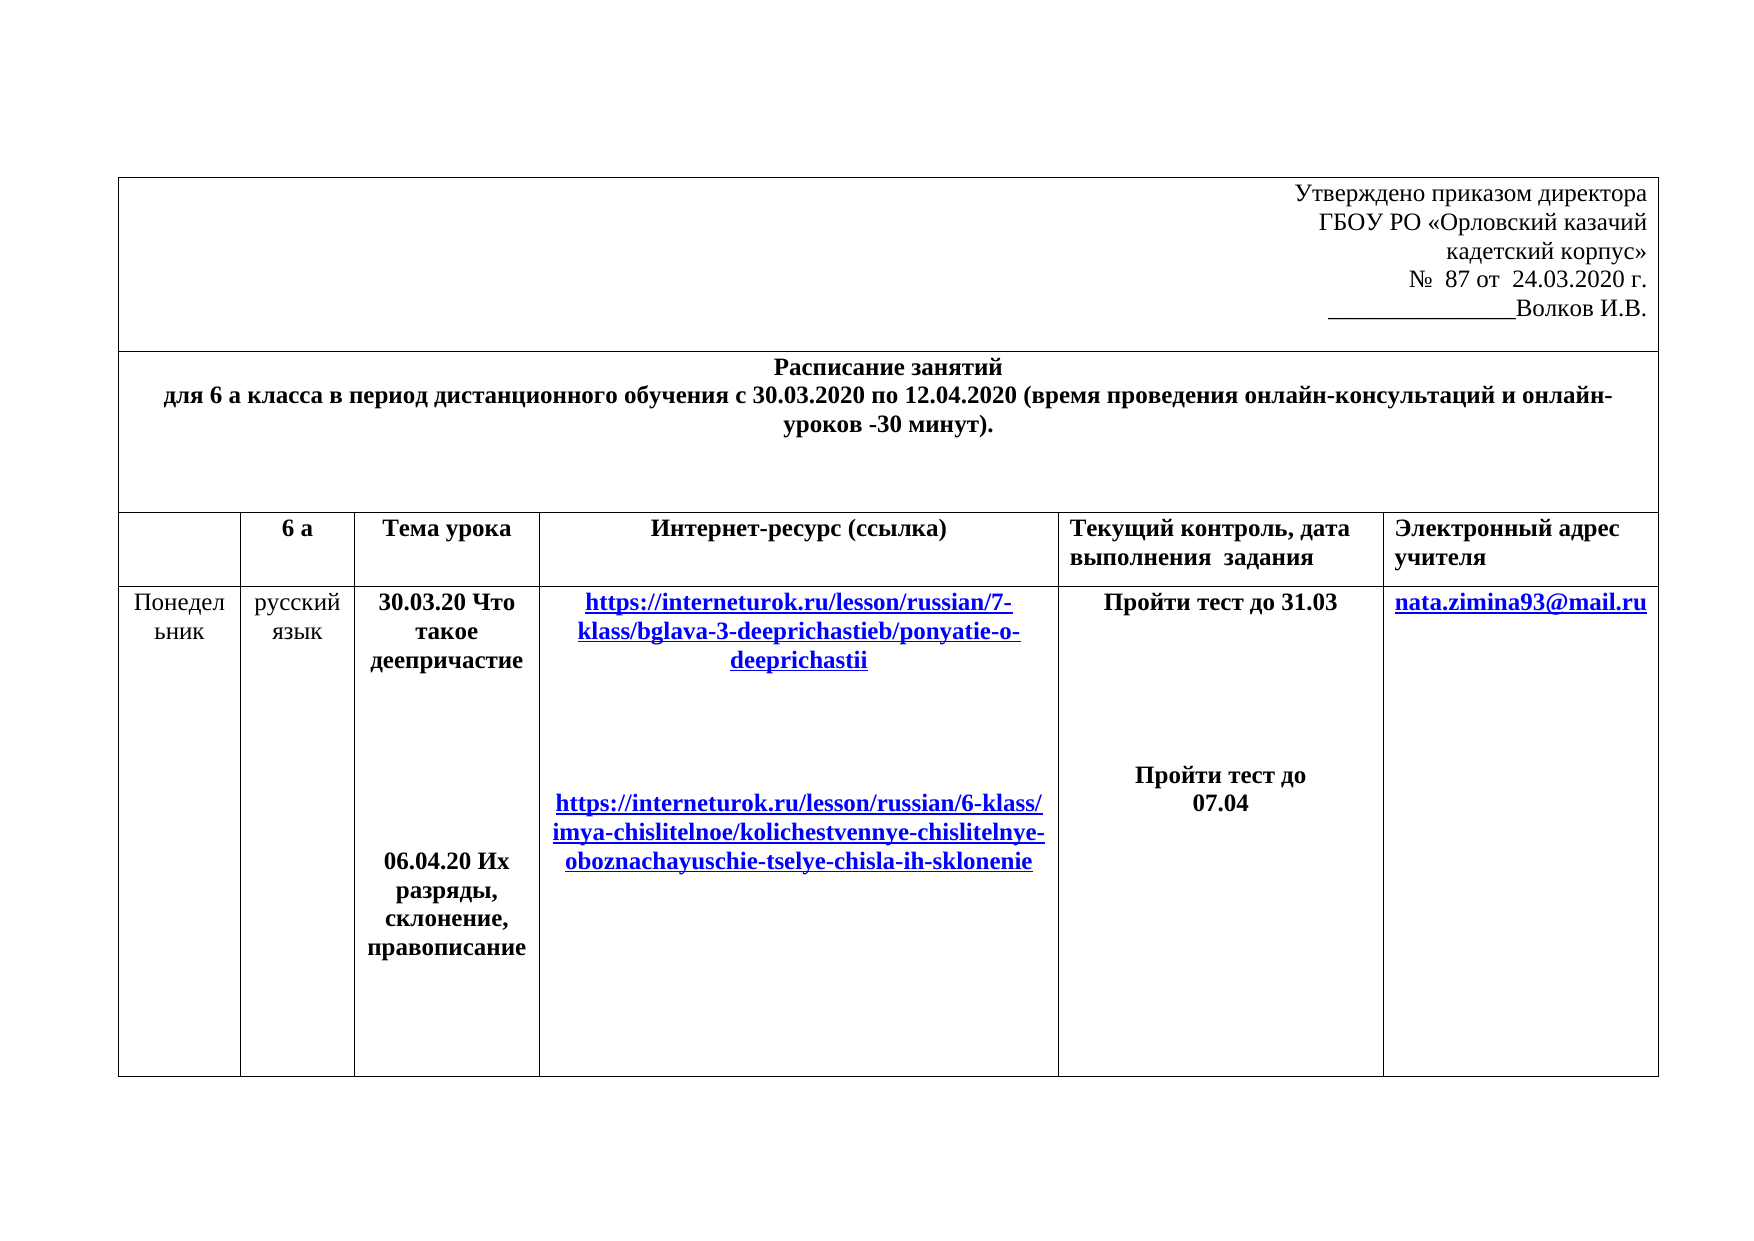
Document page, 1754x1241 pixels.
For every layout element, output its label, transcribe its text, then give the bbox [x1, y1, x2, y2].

table_cell [119, 513, 240, 586]
table_cell Тема урока [355, 513, 539, 586]
table_cell Расписание занятий для 6 а класса в период дистанционного обучения с 30.03.2020 по 12.04.2020 (время проведения онлайн-консультаций и онлайн-уроков -30 минут). [119, 352, 1658, 512]
table_cell nata.zimina93@mail.ru [1384, 587, 1658, 1076]
table_cell Интернет-ресурс (ссылка) [540, 513, 1058, 586]
table_header Утверждено приказом директора ГБОУ РО «Орловский казачий кадетский корпус» № 87 от 24.03.2020 г. _______________Волков И.В. [119, 178, 1658, 351]
table_cell https://interneturok.ru/lesson/russian/7-klass/bglava-3-deeprichastieb/ponyatie-o-deeprichastii https://interneturok.ru/lesson/russian/6-klass/imya-chislitelnoe/kolichestvennye-chislitelnye-oboznachayuschie-tselye-chisla-ih-sklonenie [540, 587, 1058, 1076]
table_cell 6 а [241, 513, 354, 586]
table_cell Пройти тест до 31.03 Пройти тест до 07.04 [1059, 587, 1383, 1076]
table_cell Электронный адрес учителя [1384, 513, 1658, 586]
table_cell 30.03.20 Что такое деепричастие 06.04.20 Их разряды, склонение, правописание [355, 587, 539, 1076]
table_cell русский язык [241, 587, 354, 1076]
table_cell Текущий контроль, дата выполнения задания [1059, 513, 1383, 586]
table_cell Понедельник [119, 587, 240, 1076]
